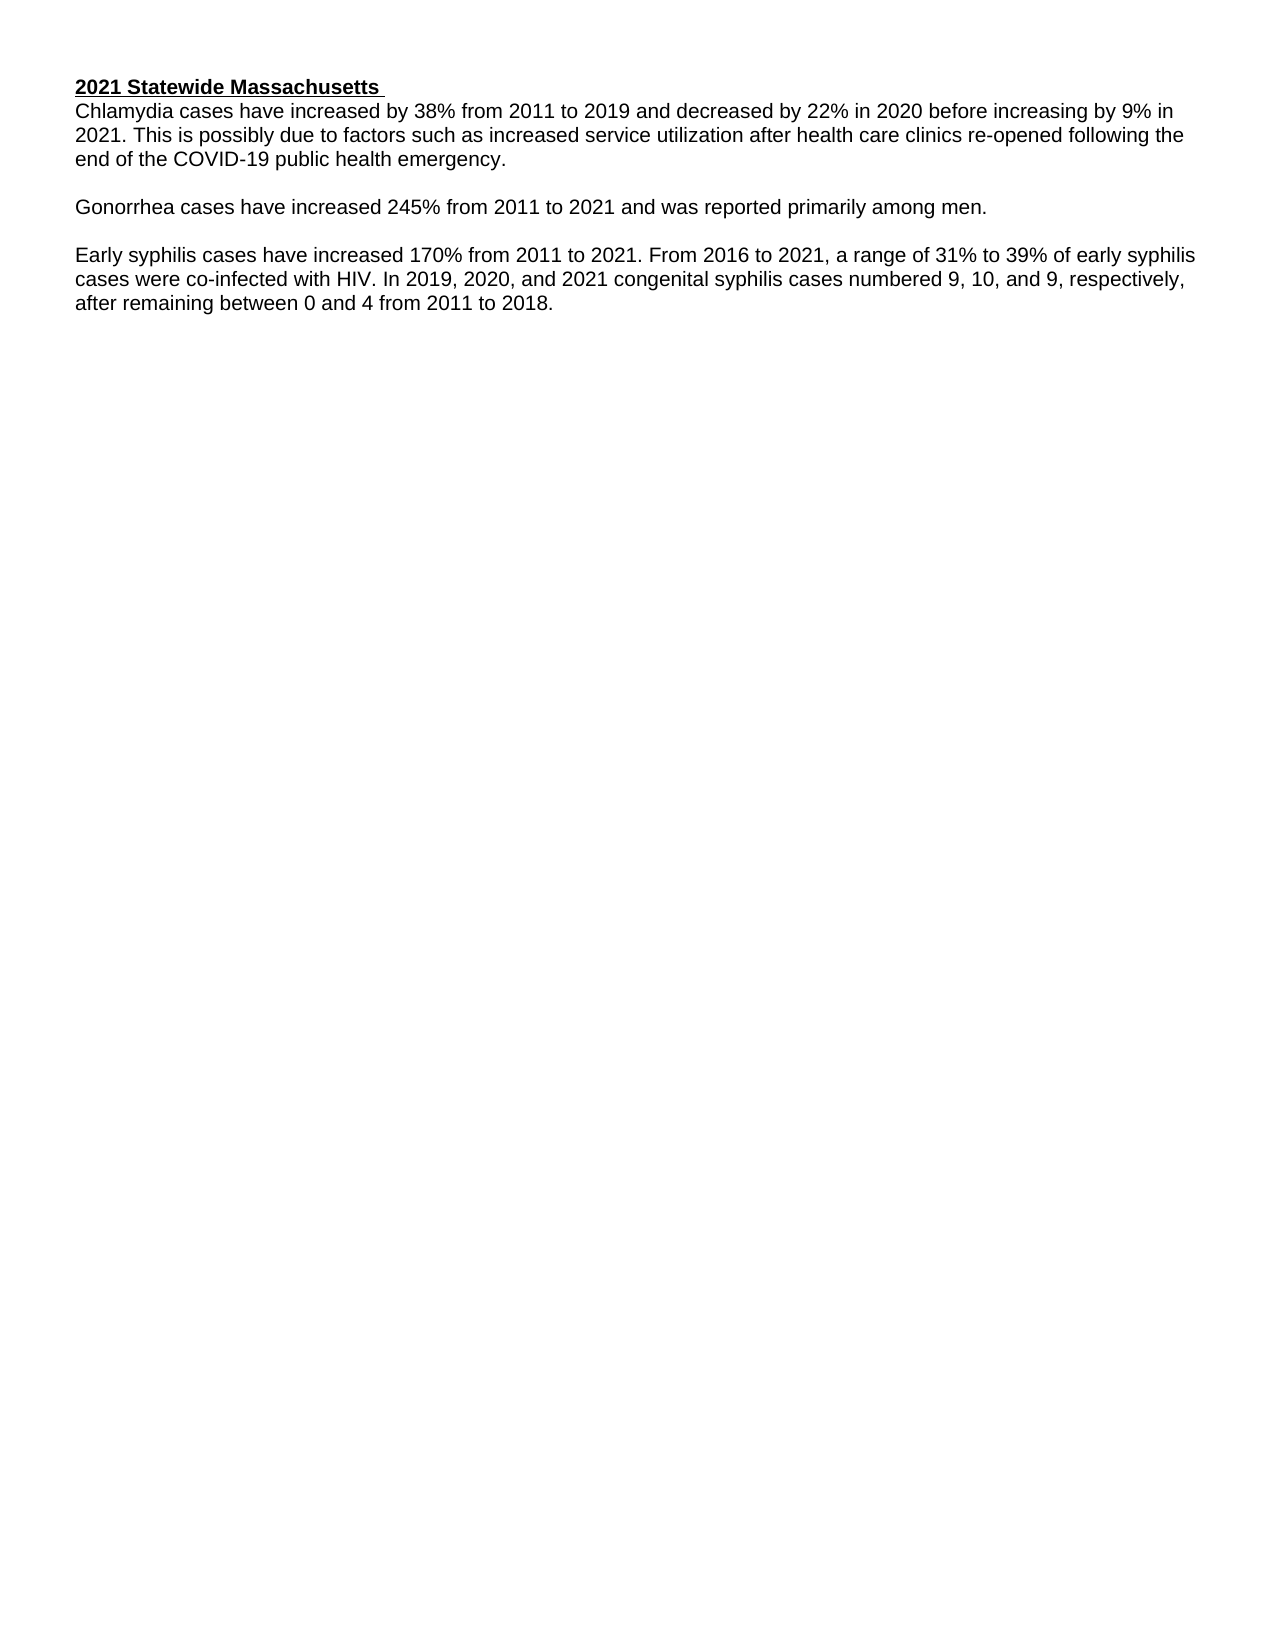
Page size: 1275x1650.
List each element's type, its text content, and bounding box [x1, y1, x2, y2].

text Early syphilis cases have increased 170% from 2011 to 2021. From 2016 to 2021, a range of 31% to 39% of early syphilis cases were co-infected with HIV. In 2019, 2020, and 2021 congenital syphilis cases numbered 9, 10, and 9, respectively, after remaining between 0 and 4 from 2011 to 2018. [75, 243, 1200, 314]
text Chlamydia cases have increased by 38% from 2011 to 2019 and decreased by 22% in 2020 before increasing by 9% in 2021. This is possibly due to factors such as increased service utilization after health care clinics re-opened following the end of the COVID-19 public health emergency. [75, 99, 1200, 171]
text 2021 Statewide Massachusetts [75, 75, 1200, 99]
text Gonorrhea cases have increased 245% from 2011 to 2021 and was reported primarily among men. [75, 195, 1200, 219]
